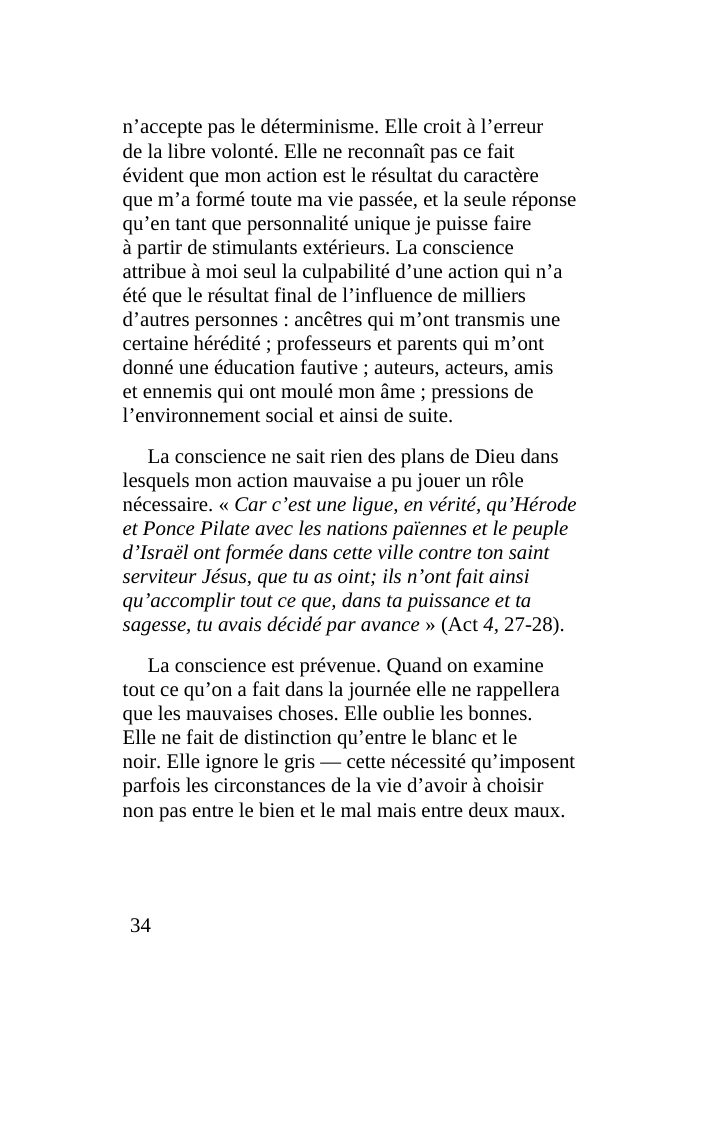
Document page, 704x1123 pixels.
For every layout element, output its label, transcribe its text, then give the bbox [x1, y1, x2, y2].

text parfois les circonstances de la vie d’avoir à choisir [122, 773, 612, 797]
text été que le résultat final de l’influence de milliers [122, 283, 612, 307]
text l’environnement social et ainsi de suite. [122, 403, 612, 427]
text d’autres personnes : ancêtres qui m’ont transmis une [122, 307, 612, 331]
text 34 [130, 913, 151, 937]
text que les mauvaises choses. Elle oublie les bonnes. [122, 701, 612, 725]
text sagesse, tu avais décidé par avance » (Act 4, 27-28). [122, 612, 612, 636]
text et Ponce Pilate avec les nations païennes et le peuple [122, 516, 612, 540]
text La conscience est prévenue. Quand on examine [122, 653, 612, 677]
text tout ce qu’on a fait dans la journée elle ne rappellera [122, 677, 612, 701]
text attribue à moi seul la culpabilité d’une action qui n’a [122, 259, 612, 283]
text que m’a formé toute ma vie passée, et la seule réponse [122, 187, 612, 211]
text et ennemis qui ont moulé mon âme ; pressions de [122, 379, 612, 403]
text qu’en tant que personnalité unique je puisse faire [122, 211, 612, 235]
text qu’accomplir tout ce que, dans ta puissance et ta [122, 588, 612, 612]
text noir. Elle ignore le gris — cette nécessité qu’imposent [122, 749, 612, 773]
text nécessaire. « Car c’est une ligue, en vérité, qu’Hérode [122, 492, 612, 516]
text La conscience ne sait rien des plans de Dieu dans [122, 444, 612, 468]
text lesquels mon action mauvaise a pu jouer un rôle [122, 468, 612, 492]
text n’accepte pas le déterminisme. Elle croit à l’erreur [122, 114, 612, 138]
text certaine hérédité ; professeurs et parents qui m’ont [122, 331, 612, 355]
text évident que mon action est le résultat du caractère [122, 163, 612, 187]
text Elle ne fait de distinction qu’entre le blanc et le [122, 725, 612, 749]
text donné une éducation fautive ; auteurs, acteurs, amis [122, 355, 612, 379]
text à partir de stimulants extérieurs. La conscience [122, 235, 612, 259]
text serviteur Jésus, que tu as oint; ils n’ont fait ainsi [122, 564, 612, 588]
text de la libre volonté. Elle ne reconnaît pas ce fait [122, 138, 612, 163]
text d’Israël ont formée dans cette ville contre ton saint [122, 540, 612, 564]
text non pas entre le bien et le mal mais entre deux maux. [122, 797, 612, 822]
